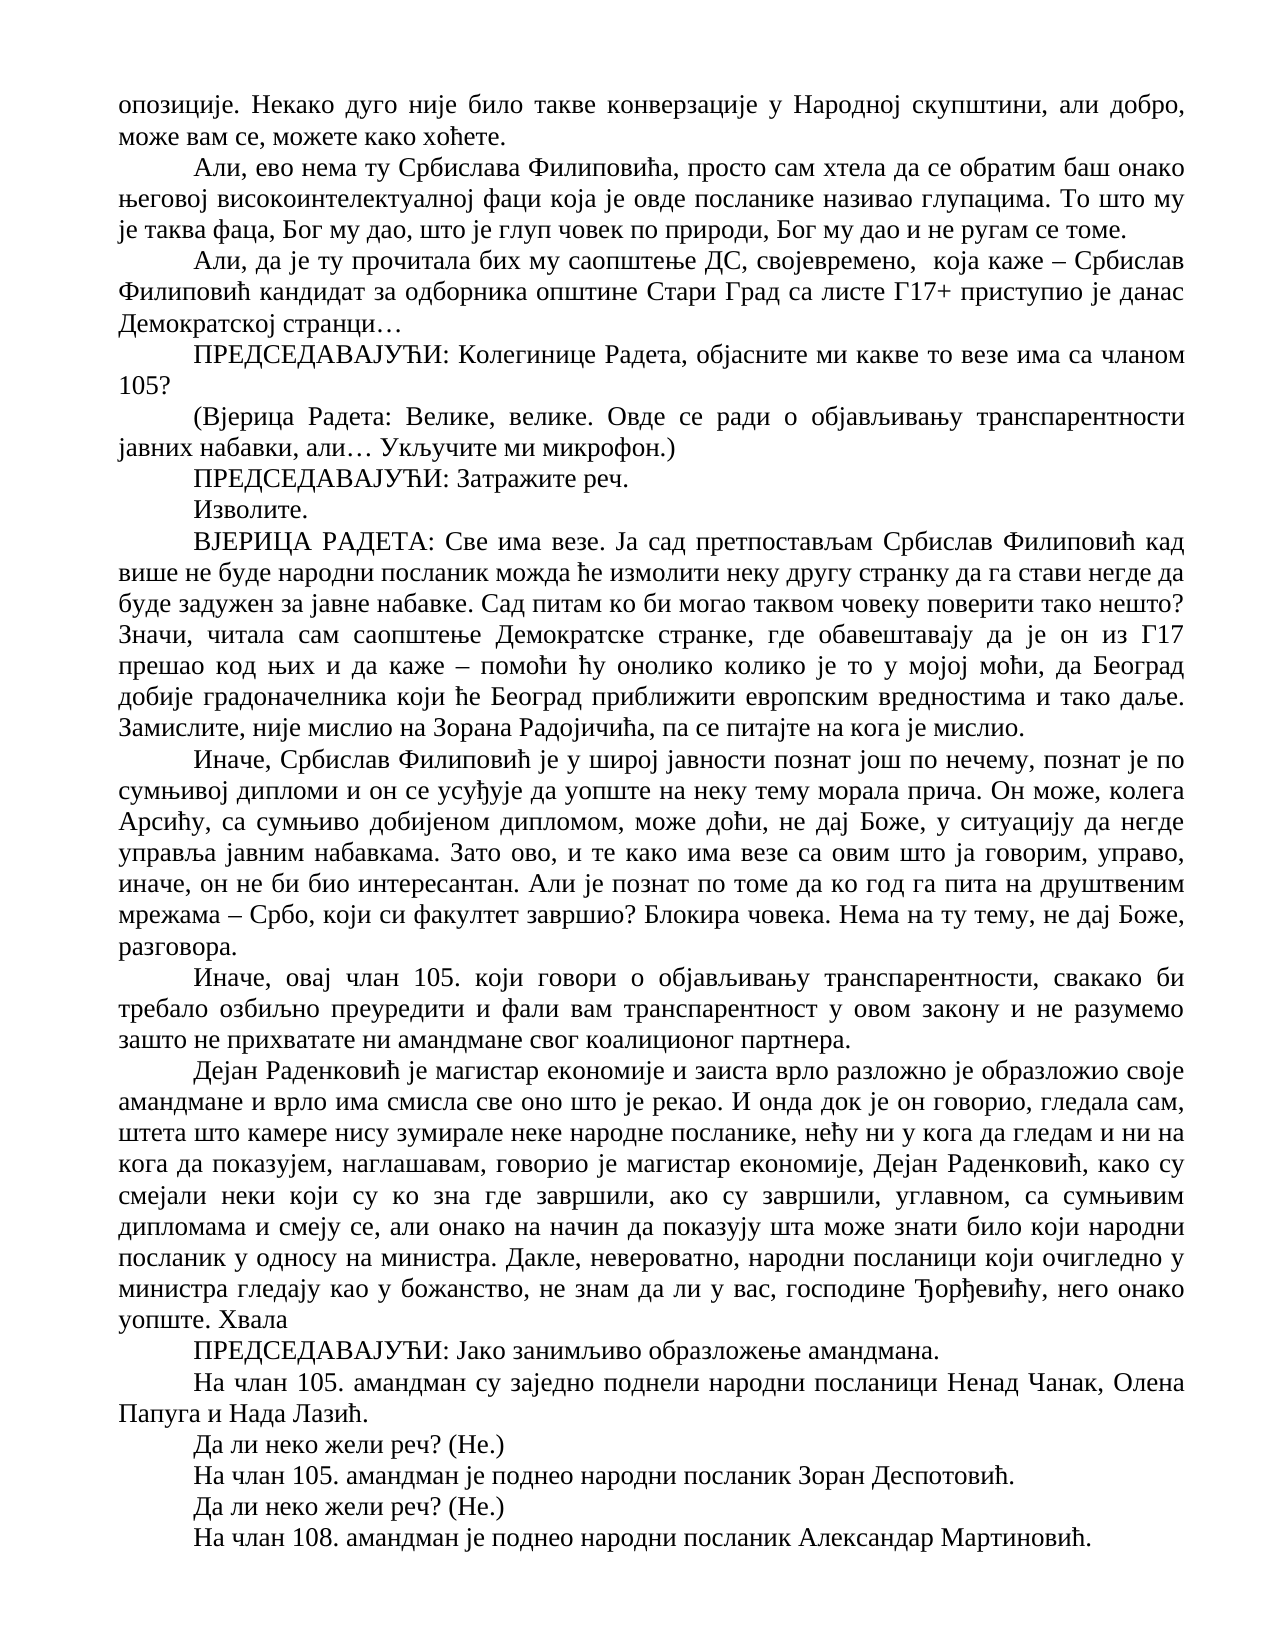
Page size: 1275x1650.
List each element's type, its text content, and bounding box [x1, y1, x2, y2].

text ПРЕДСЕДАВАЈУЋИ: Јако занимљиво образложење амандмана. [118, 1334, 1186, 1366]
text Иначе, овај члан 105. који говори о објављивању транспарентности, свакако би требало озбиљно преуредити и фали вам транспарентност у овом закону и не разумемо зашто не прихватате ни амандмане свог коалиционог партнера. [118, 961, 1186, 1054]
text Иначе, Србислав Филиповић је у широј јавности познат још по нечему, познат је по сумњивој дипломи и он се усуђује да уопште на неку тему морала прича. Он може, колега Арсићу, са сумњиво добијеном дипломом, може доћи, не дај Боже, у ситуацију да негде управља јавним набавкама. Зато ово, и те како има везе са овим што ја говорим, управо, иначе, он не би био интересантан. Али је познат по томе да ко год га пита на друштвеним мрежама – Србо, који си факултет завршио? Блокира човека. Нема на ту тему, не дај Боже, разговора. [118, 743, 1186, 961]
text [118, 89, 1186, 151]
text На члан 105. амандман су заједно поднели народни посланици Ненад Чанак, Олена Папуга и Нада Лазић. [118, 1366, 1186, 1428]
text На члан 105. амандман је поднео народни посланик Зоран Деспотовић. [118, 1459, 1186, 1490]
text ПРЕДСЕДАВАЈУЋИ: Затражите реч. [118, 462, 1186, 493]
text Али, ево нема ту Србислава Филиповића, просто сам хтела да се обратим баш онако његовој високоинтелектуaлној фаци која је овде посланике називао глупацима. То што му је таква фаца, Бог му дао, што је глуп човек по природи, Бог му дао и не ругам се томе. [118, 151, 1186, 244]
text На члан 108. амандман је поднео народни посланик Александар Мартиновић. [118, 1521, 1186, 1552]
text (Вјерица Радета: Велике, велике. Овде се ради о објављивању транспарентности јавних набавки, али… Укључите ми микрофон.) [118, 400, 1186, 462]
text Да ли неко жели реч? (Не.) [118, 1428, 1186, 1459]
text Али, да је ту прочитала бих му саопштење ДС, својевремено, која каже – Србислав Филиповић кандидат за одборника општине Стари Град са листе Г17+ приступио је данас Демократској странци… [118, 244, 1186, 338]
text Изволите. [118, 493, 1186, 525]
text ВЈЕРИЦА РАДЕТА: Све има везе. Ја сад претпостављам Србислав Филиповић кад више не буде народни посланик можда ће измолити неку другу странку да га стави негде да буде задужен за јавне набавке. Сад питам ко би могао таквом човеку поверити тако нешто? Значи, читала сам саопштење Демократске странке, где обавештавају да је он из Г17 прешао код њих и да каже – помоћи ћу онолико колико је то у мојој моћи, да Београд добије градоначелника који ће Београд приближити европским вредностима и тако даље. Замислите, није мислио на Зорана Радојичића, па се питајте на кога је мислио. [118, 525, 1186, 743]
text Да ли неко жели реч? (Не.) [118, 1490, 1186, 1521]
text Дејан Раденковић је магистар економије и заиста врло разложно је образложио своје амандмане и врло има смисла све оно што је рекао. И онда док је он говорио, гледала сам, штета што камере нису зумирале неке народне посланике, нећу ни у кога да гледам и ни на кога да показујем, наглашавам, говорио је магистар економије, Дејан Раденковић, како су смејали неки који су ко зна где завршили, ако су завршили, углавном, са сумњивим дипломама и смеју се, али онако на начин да показују шта може знати било који народни посланик у односу на министра. Дакле, невероватно, народни посланици који очигледно у министра гледају као у божанство, не знам да ли у вас, господине Ђорђевићу, него онако уопште. Хвала [118, 1054, 1186, 1334]
text ПРЕДСЕДАВАЈУЋИ: Колегинице Радета, објасните ми какве то везе има са чланом 105? [118, 338, 1186, 400]
